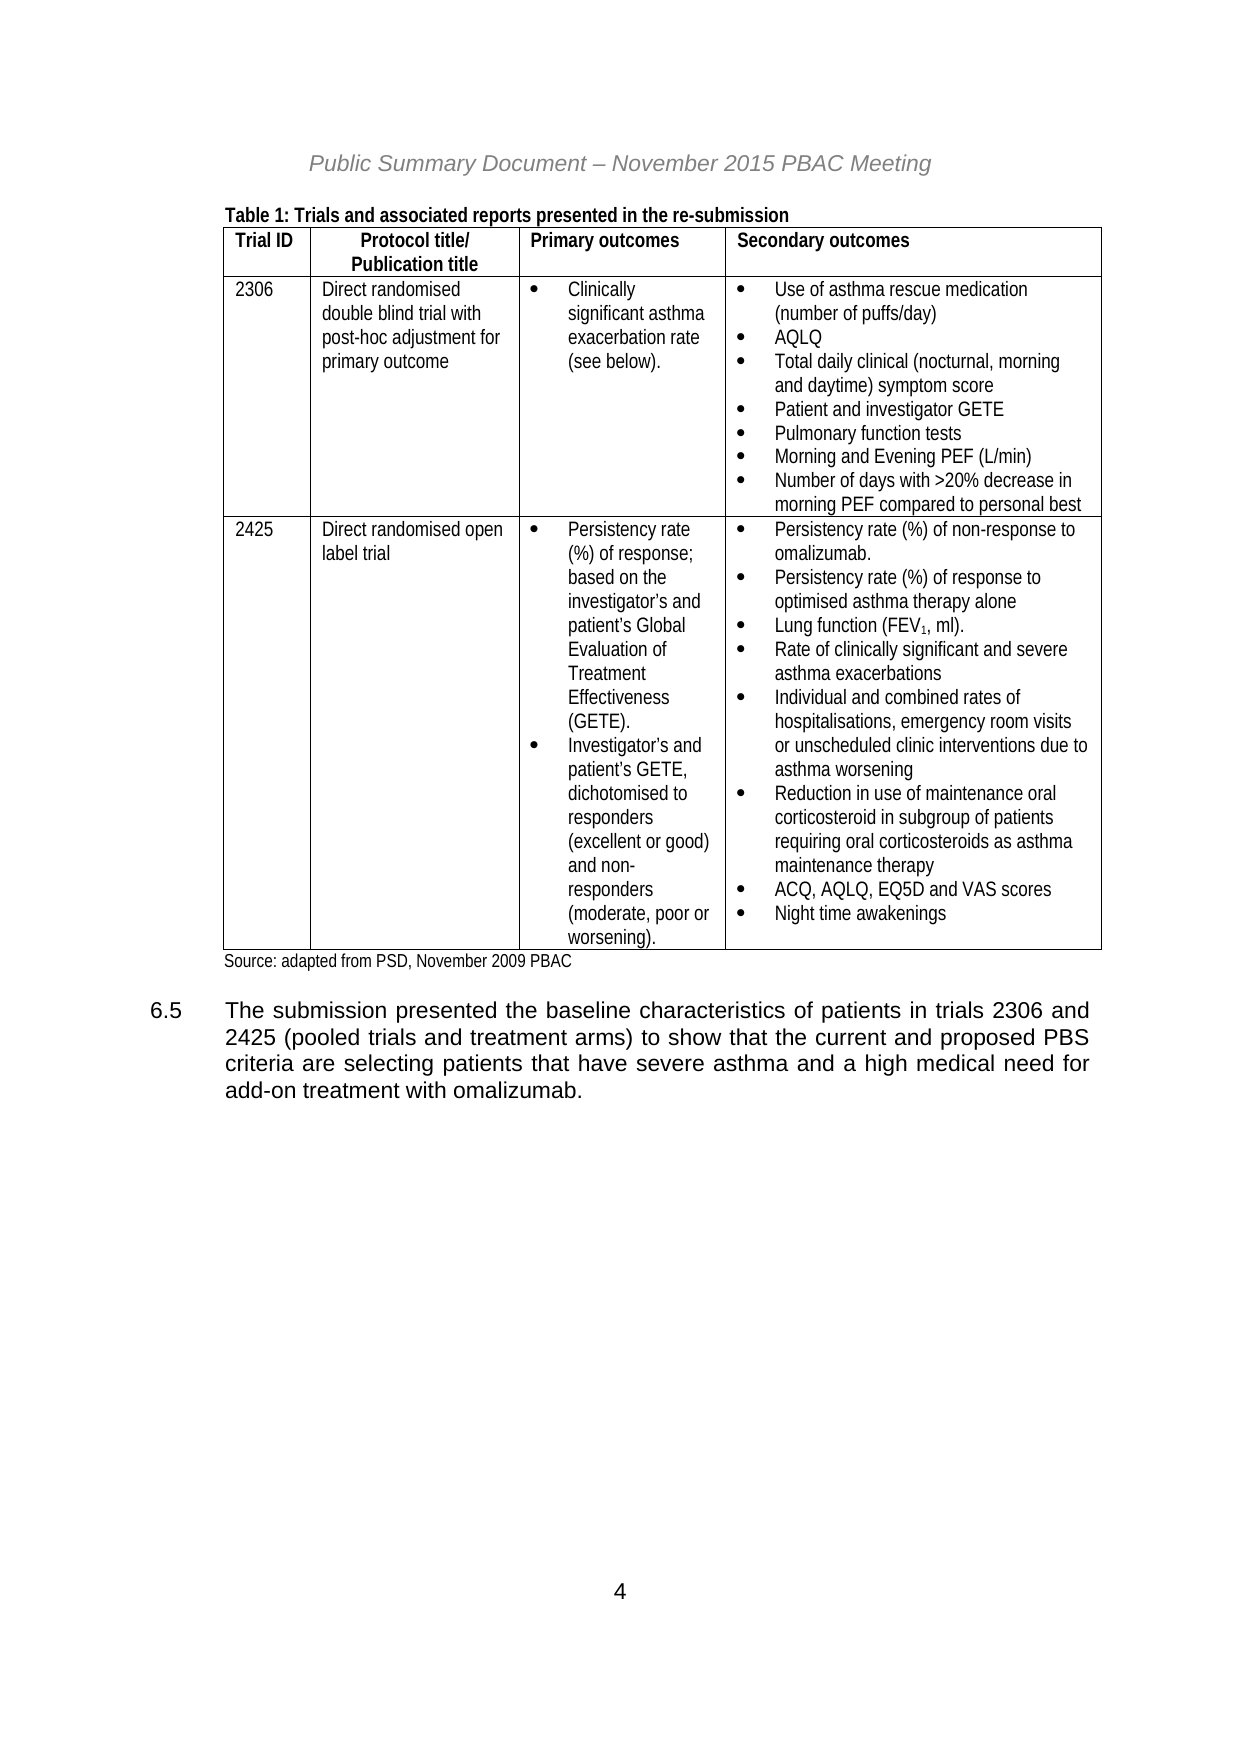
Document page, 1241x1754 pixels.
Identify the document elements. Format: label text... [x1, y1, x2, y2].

table_cell Use of asthma rescue medication (number of puffs/day) AQLQ Total daily clinical (nocturnal, morning and daytime) symptom score Patient and investigator GETE Pulmonary function tests Morning and Evening PEF (L/min) Number of days with >20% decrease in morning PEF compared to personal best [726, 277, 1101, 516]
table_cell Direct randomised open label trial [311, 517, 519, 948]
table_header Trial ID [224, 228, 310, 276]
table_cell 2425 [224, 517, 310, 948]
list The submission presented the baseline characteristics of patients in trials 2306 and 2425 (pooled trials and treatment arms) to show that the current and proposed PBS criteria are selecting patients that have severe asthma and a high medical need for add-on treatment with omalizumab. [150, 997, 1090, 1103]
table_cell Persistency rate (%) of non-response to omalizumab. Persistency rate (%) of response to optimised asthma therapy alone Lung function (FEV1, ml). Rate of clinically significant and severe asthma exacerbations Individual and combined rates of hospitalisations, emergency room visits or unscheduled clinic interventions due to asthma worsening Reduction in use of maintenance oral corticosteroid in subgroup of patients requiring oral corticosteroids as asthma maintenance therapy ACQ, AQLQ, EQ5D and VAS scores Night time awakenings [726, 517, 1101, 948]
text Source: adapted from PSD, November 2009 PBAC [150, 949, 1090, 971]
table_header Secondary outcomes [726, 228, 1101, 276]
table_cell Persistency rate (%) of response; based on the investigator’s and patient’s Global Evaluation of Treatment Effectiveness (GETE). Investigator’s and patient’s GETE, dichotomised to responders (excellent or good) and non-responders (moderate, poor or worsening). [520, 517, 725, 948]
table_header Protocol title/ Publication title [311, 228, 519, 276]
text Table 1: Trials and associated reports presented in the re-submission [150, 203, 1090, 227]
table_cell Clinically significant asthma exacerbation rate (see below). [520, 277, 725, 516]
table_cell 2306 [224, 277, 310, 516]
table_cell Direct randomised double blind trial with post-hoc adjustment for primary outcome [311, 277, 519, 516]
table_header Primary outcomes [520, 228, 725, 276]
